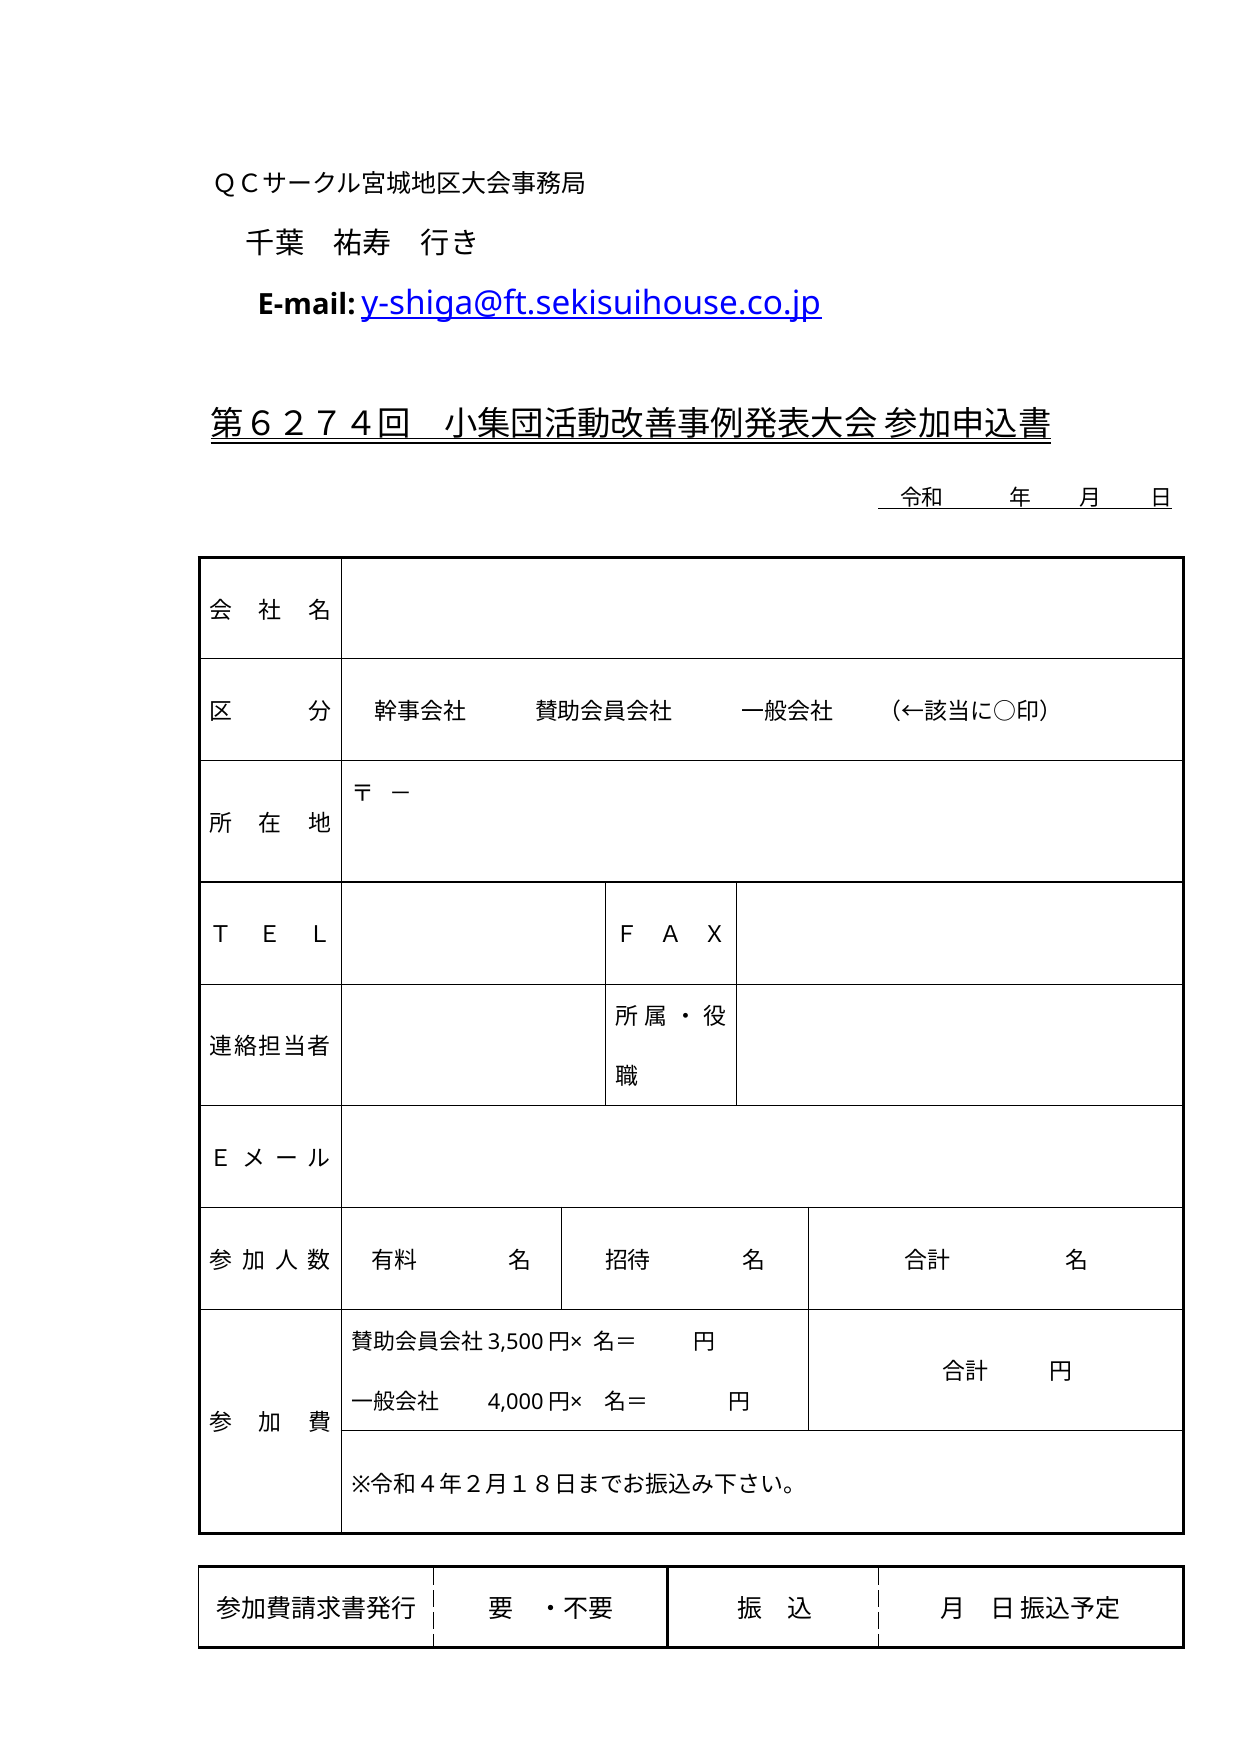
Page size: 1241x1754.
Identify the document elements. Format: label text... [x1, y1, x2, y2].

table_cell [342, 1106, 1182, 1207]
table_cell 参加費 [201, 1310, 341, 1532]
table_cell 連絡担当者 [201, 985, 341, 1104]
table_header 月 日 振込予定 [879, 1568, 1182, 1646]
table_cell 幹事会社 賛助会員会社 一般会社 （←該当に○印） [342, 659, 1182, 760]
table_cell ＴＥＬ [201, 883, 341, 983]
table_cell 〒 － [342, 761, 1182, 881]
table_header 振 込 [669, 1568, 879, 1646]
text 千葉 祐寿 行き [187, 211, 1172, 271]
table_cell [737, 883, 1182, 983]
text E-mail: y-shiga@ft.sekisuihouse.co.jp [257, 271, 1172, 331]
table_cell 招待 名 [562, 1208, 808, 1309]
table_header 要 ・不要 [433, 1568, 666, 1646]
table_cell ※令和４年２月１８日までお振込み下さい。 [342, 1431, 1182, 1532]
table_cell 合計 円 [809, 1310, 1182, 1430]
text 令和 年 月 日 [211, 466, 1172, 526]
table_cell 参加人数 [201, 1208, 341, 1309]
table_cell [737, 985, 1182, 1104]
table_cell 区分 [201, 659, 341, 760]
table_header [342, 559, 1182, 658]
text ＱＣサークル宮城地区大会事務局 [187, 151, 1172, 211]
table_cell [342, 985, 605, 1104]
table_cell [342, 883, 605, 983]
table_cell 所属・役職 [606, 985, 736, 1104]
table_cell 所在地 [201, 761, 341, 881]
table_header 会社名 [201, 559, 341, 658]
table_cell Ｅメール [201, 1106, 341, 1207]
table_cell 合計 名 [809, 1208, 1182, 1309]
table_cell 有料 名 [342, 1208, 561, 1309]
table_cell ＦＡＸ [606, 883, 736, 983]
text 第６２７４回 小集団活動改善事例発表大会 参加申込書 [211, 391, 1172, 451]
table_cell 賛助会員会社 3,500円× 名＝ 円 一般会社 4,000円× 名＝ 円 [342, 1310, 808, 1430]
table_header 参加費請求書発行 [199, 1568, 433, 1646]
